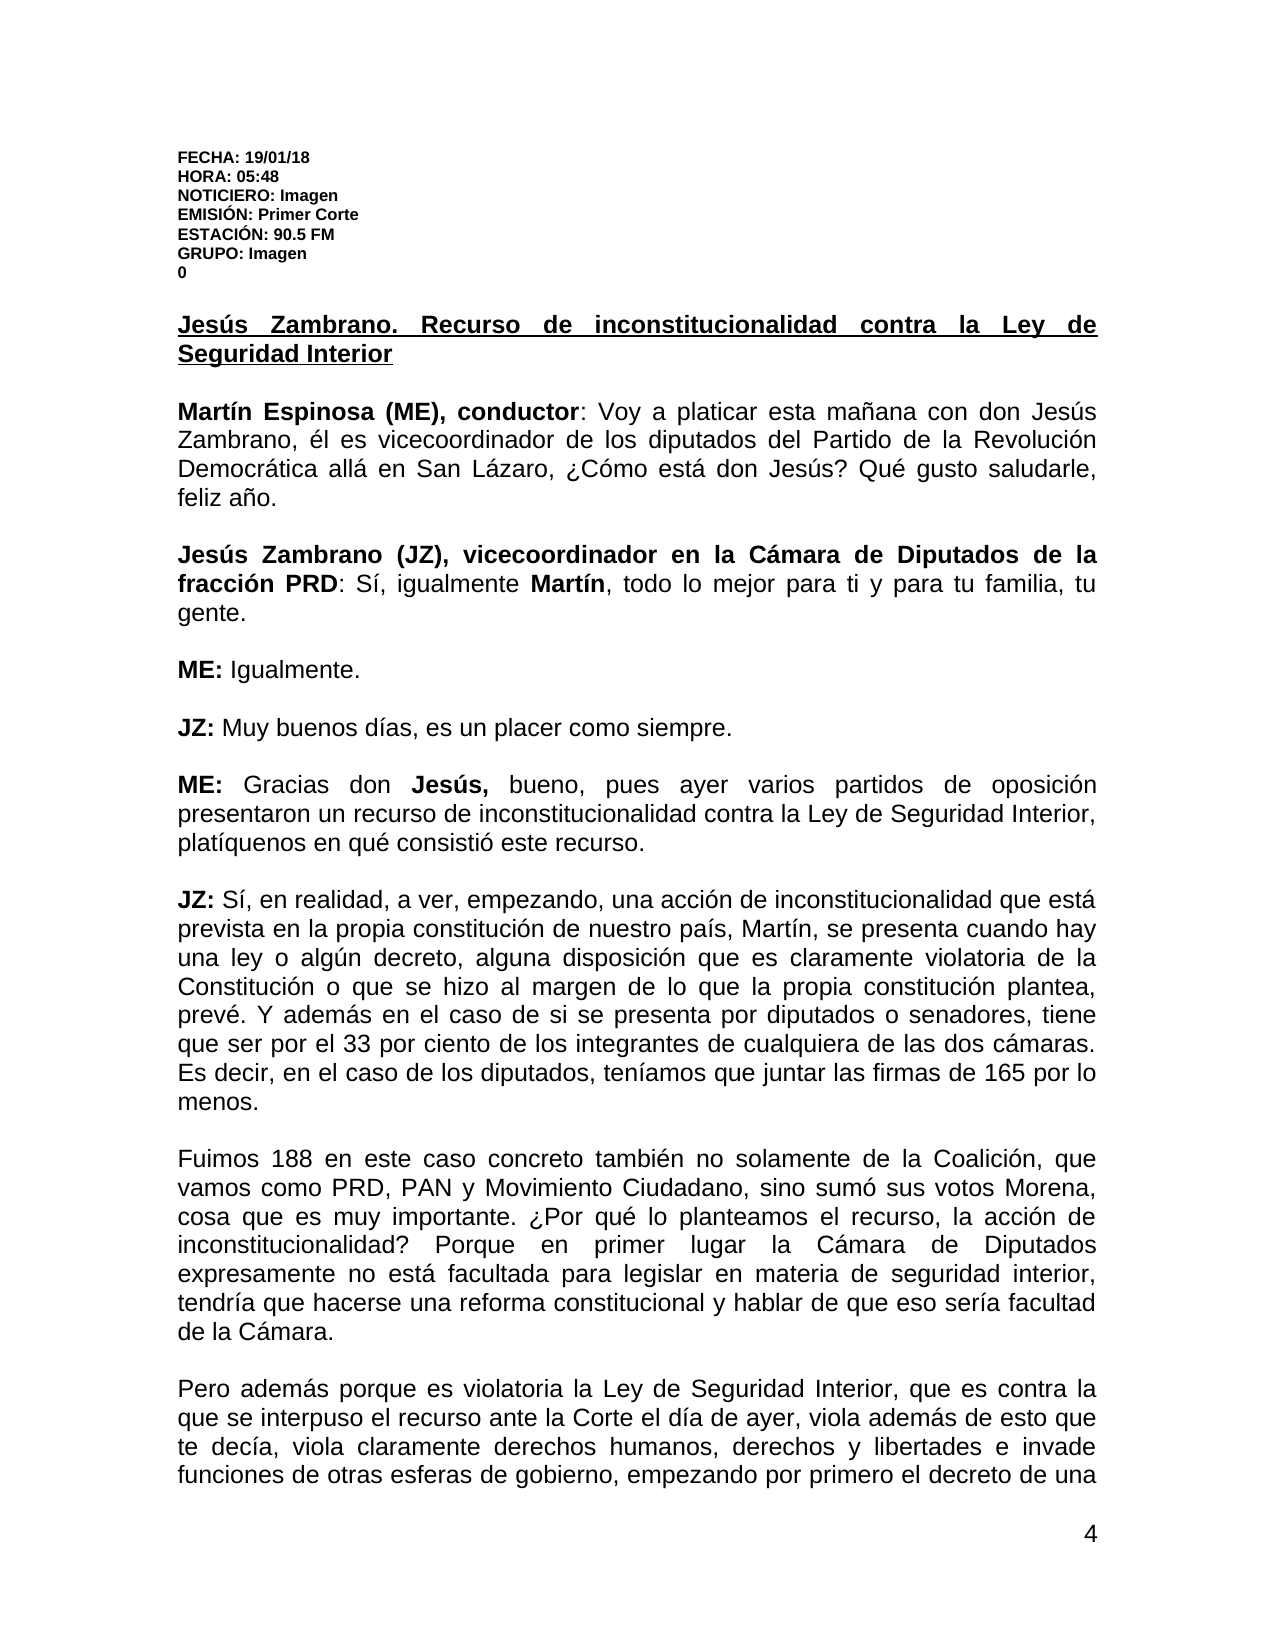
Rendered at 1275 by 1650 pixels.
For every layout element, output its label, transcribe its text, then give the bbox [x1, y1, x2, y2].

text Fuimos 188 en este caso concreto también no solamente de la Coalición, que vamos como PRD, PAN y Movimiento Ciudadano, sino sumó sus votos Morena, cosa que es muy importante. ¿Por qué lo planteamos el recurso, la acción de inconstitucionalidad? Porque en primer lugar la Cámara de Diputados expresamente no está facultada para legislar en materia de seguridad interior, tendría que hacerse una reforma constitucional y hablar de que eso sería facultad de la Cámara. [177, 1144, 1098, 1346]
text Jesús Zambrano. Recurso de inconstitucionalidad contra la Ley de Seguridad Interior [177, 336, 1098, 368]
text FECHA: 19/01/18 [177, 148, 1098, 167]
text Jesús Zambrano (JZ), vicecoordinador en la Cámara de Diputados de la fracción PRD: Sí, igualmente Martín, todo lo mejor para ti y para tu familia, tu gente. [177, 541, 1098, 627]
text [177, 1374, 1098, 1489]
text GRUPO: Imagen [177, 243, 1098, 263]
text Jesús Zambrano. Recurso de inconstitucionalidad contra la Ley de Seguridad Interior [177, 311, 1098, 335]
text HORA: 05:48 [177, 167, 1098, 186]
text NOTICIERO: Imagen [177, 186, 1098, 205]
text ME: Igualmente. [177, 656, 1098, 684]
text 0 [177, 263, 1098, 282]
text JZ: Muy buenos días, es un placer como siempre. [177, 713, 1098, 742]
text JZ: Sí, en realidad, a ver, empezando, una acción de inconstitucionalidad que está prevista en la propia constitución de nuestro país, Martín, se presenta cuando hay una ley o algún decreto, alguna disposición que es claramente violatoria de la Constitución o que se hizo al margen de lo que la propia constitución plantea, prevé. Y además en el caso de si se presenta por diputados o senadores, tiene que ser por el 33 por ciento de los integrantes de cualquiera de las dos cámaras. Es decir, en el caso de los diputados, teníamos que juntar las firmas de 165 por lo menos. [177, 886, 1098, 1116]
text ME: Gracias don Jesús, bueno, pues ayer varios partidos de oposición presentaron un recurso de inconstitucionalidad contra la Ley de Seguridad Interior, platíquenos en qué consistió este recurso. [177, 771, 1098, 857]
text ESTACIÓN: 90.5 FM [177, 224, 1098, 243]
text EMISIÓN: Primer Corte [177, 205, 1098, 224]
text Martín Espinosa (ME), conductor: Voy a platicar esta mañana con don Jesús Zambrano, él es vicecoordinador de los diputados del Partido de la Revolución Democrática allá en San Lázaro, ¿Cómo está don Jesús? Qué gusto saludarle, feliz año. [177, 397, 1098, 512]
